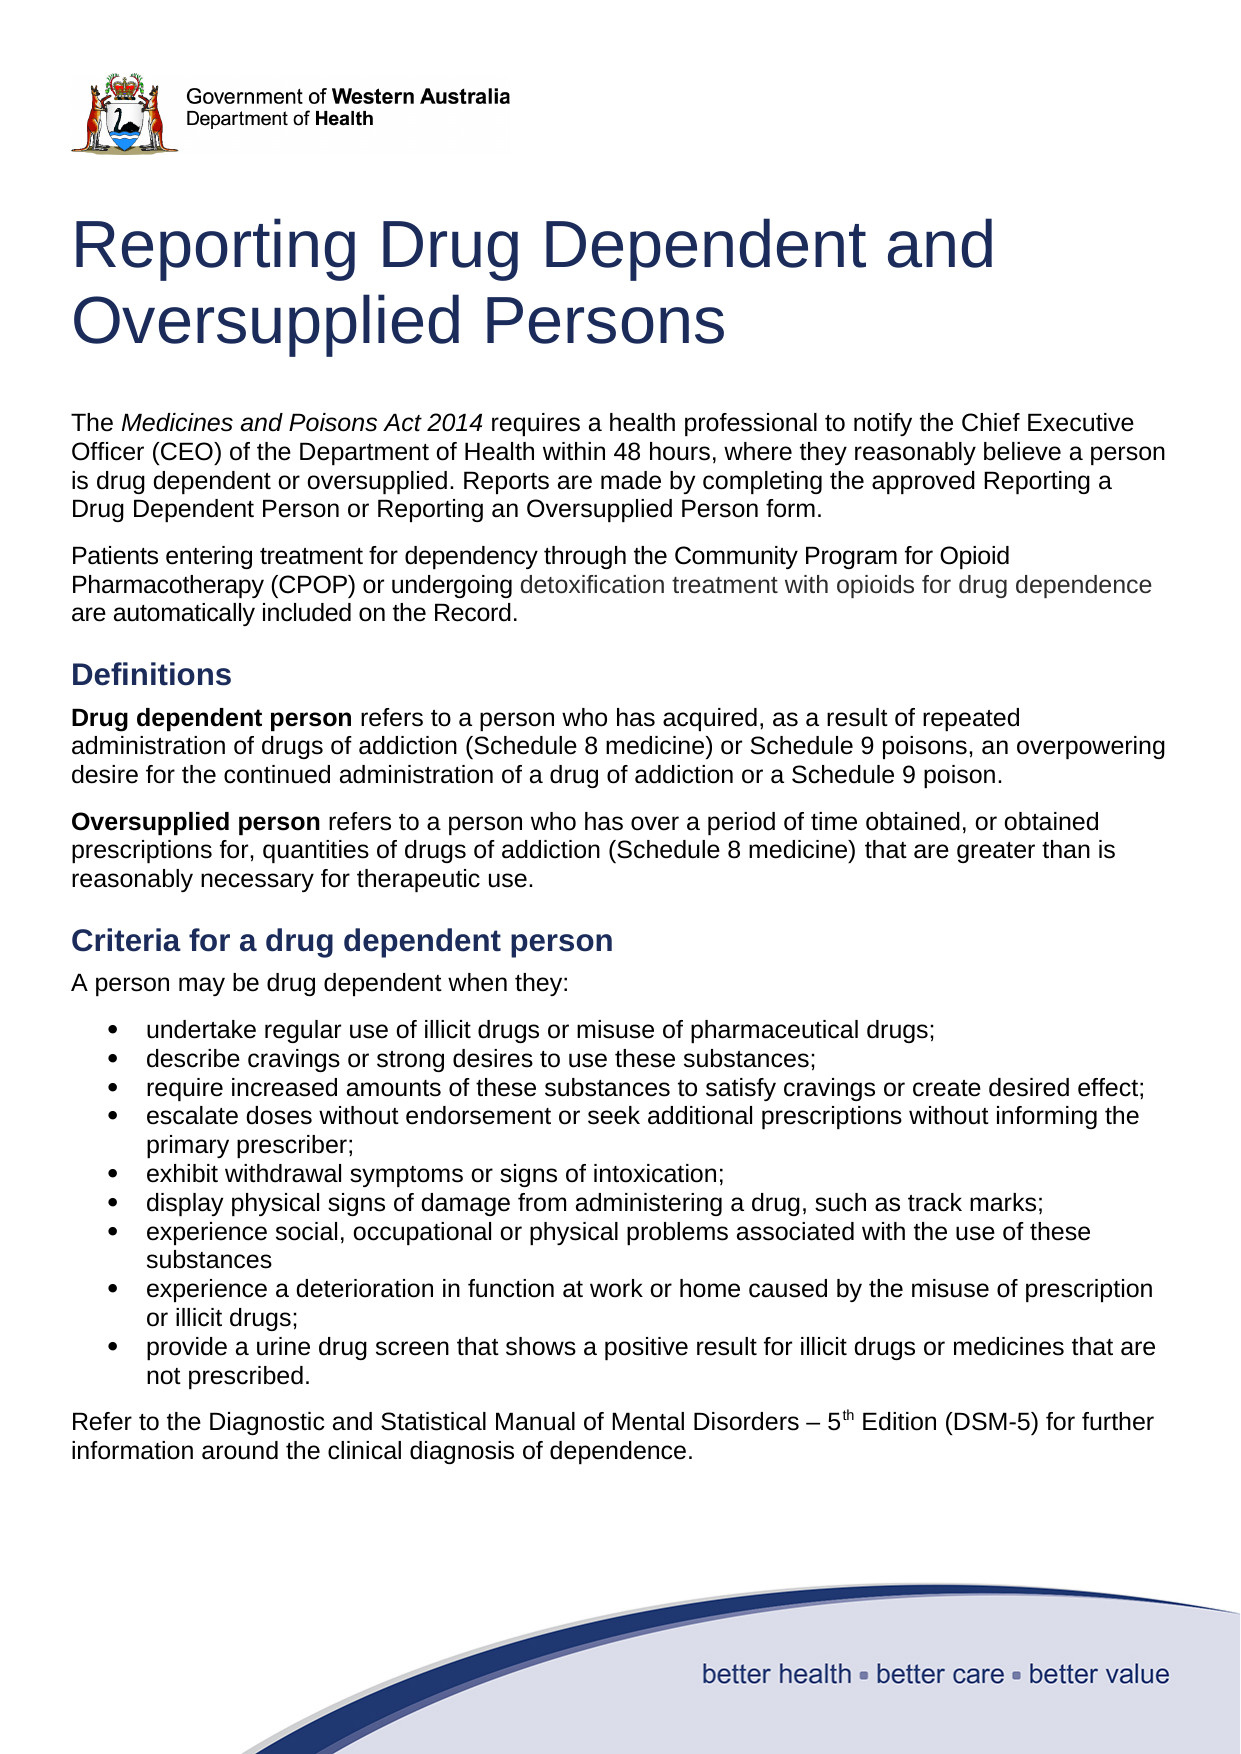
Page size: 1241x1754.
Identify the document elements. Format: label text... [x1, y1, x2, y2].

subtitle Criteria for a drug dependent person [71, 922, 1169, 958]
list experience social, occupational or physical problems associated with the use of these substances [108, 1217, 1169, 1274]
text A person may be drug dependent when they: [71, 968, 1169, 997]
list display physical signs of damage from administering a drug, such as track marks; [108, 1188, 1169, 1217]
text Refer to the Diagnostic and Statistical Manual of Mental Disorders – 5th Edition (DSM-5) for further information around the clinical diagnosis of dependence. [71, 1407, 1169, 1465]
subtitle Definitions [71, 656, 1169, 692]
list exhibit withdrawal symptoms or signs of intoxication; [108, 1159, 1169, 1188]
text Oversupplied person refers to a person who has over a period of time obtained, or obtained prescriptions for, quantities of drugs of addiction (Schedule 8 medicine) that are greater than is reasonably necessary for therapeutic use. [71, 807, 1169, 893]
text The Medicines and Poisons Act 2014 requires a health professional to notify the Chief Executive Officer (CEO) of the Department of Health within 48 hours, where they reasonably believe a person is drug dependent or oversupplied. Reports are made by completing the approved Reporting a Drug Dependent Person or Reporting an Oversupplied Person form. [71, 408, 1169, 523]
subtitle Reporting Drug Dependent and Oversupplied Persons [71, 205, 1169, 358]
text Patients entering treatment for dependency through the Community Program for Opioid Pharmacotherapy (CPOP) or undergoing detoxification treatment with opioids for drug dependence are automatically included on the Record. [71, 541, 1169, 627]
list undertake regular use of illicit drugs or misuse of pharmaceutical drugs; [108, 1015, 1169, 1044]
list require increased amounts of these substances to satisfy cravings or create desired effect; [108, 1072, 1169, 1101]
list provide a urine drug screen that shows a positive result for illicit drugs or medicines that are not prescribed. [108, 1332, 1169, 1389]
list describe cravings or strong desires to use these substances; [108, 1044, 1169, 1072]
list experience a deterioration in function at work or home caused by the misuse of prescription or illicit drugs; [108, 1274, 1169, 1332]
picture [0, 0, 1241, 1754]
text Drug dependent person refers to a person who has acquired, as a result of repeated administration of drugs of addiction (Schedule 8 medicine) or Schedule 9 poisons, an overpowering desire for the continued administration of a drug of addiction or a Schedule 9 poison. [71, 703, 1169, 789]
list escalate doses without endorsement or seek additional prescriptions without informing the primary prescriber; [108, 1101, 1169, 1159]
